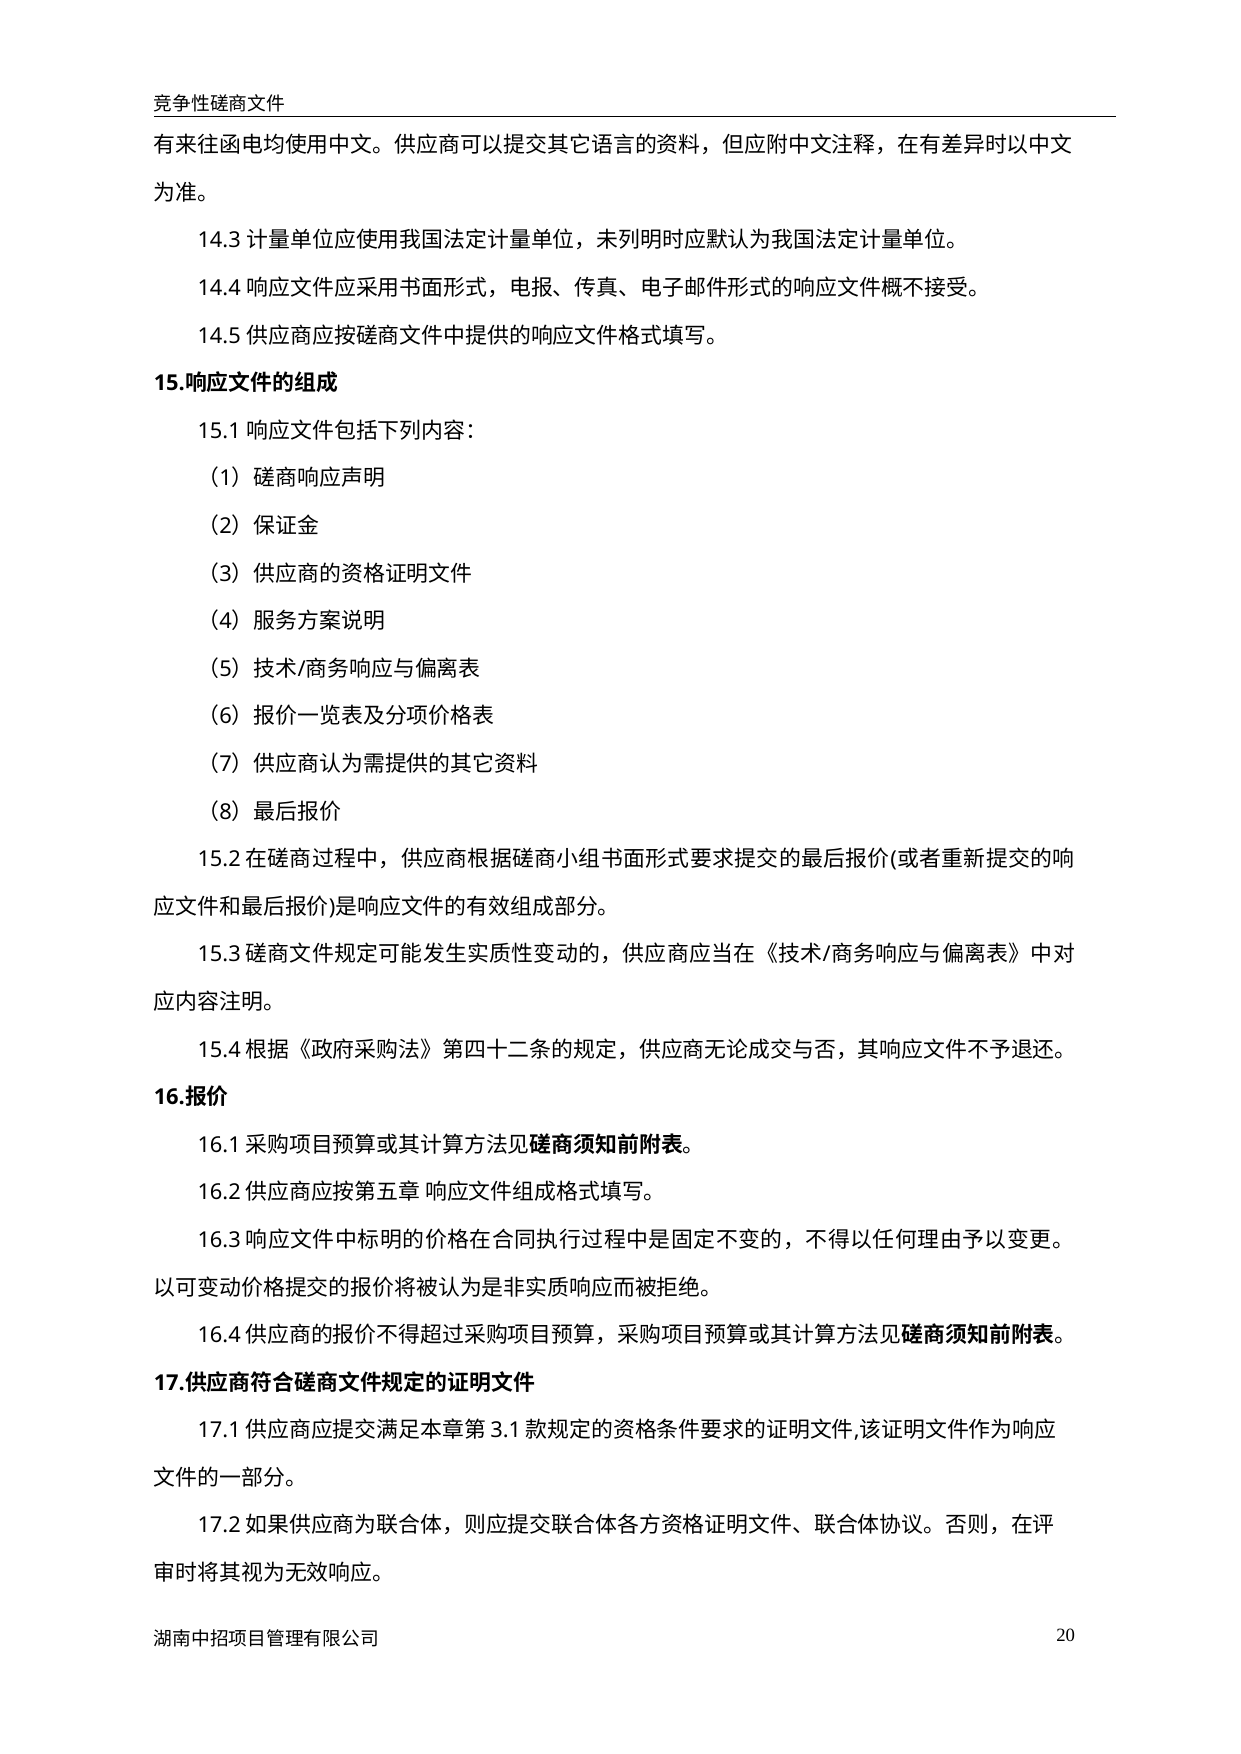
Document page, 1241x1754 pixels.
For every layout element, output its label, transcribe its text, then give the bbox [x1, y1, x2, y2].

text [153, 127, 1075, 207]
text 16.报价 [153, 1079, 1075, 1111]
text （4）服务方案说明 [153, 603, 1075, 635]
text （2）保证金 [153, 508, 1075, 540]
text 15.1 响应文件包括下列内容： [153, 413, 1075, 444]
text 16.1采购项目预算或其计算方法见磋商须知前附表。 [153, 1127, 1075, 1158]
text （7）供应商认为需提供的其它资料 [153, 746, 1075, 778]
text （8）最后报价 [153, 794, 1075, 825]
text （5）技术/商务响应与偏离表 [153, 651, 1075, 683]
text 16.3响应文件中标明的价格在合同执行过程中是固定不变的，不得以任何理由予以变更。以可变动价格提交的报价将被认为是非实质响应而被拒绝。 [153, 1222, 1075, 1301]
text 16.2供应商应按第五章 响应文件组成格式填写。 [153, 1174, 1075, 1206]
text 15.3磋商文件规定可能发生实质性变动的，供应商应当在《技术/商务响应与偏离表》中对应内容注明。 [153, 936, 1075, 1016]
text 15.响应文件的组成 [153, 365, 1075, 397]
text （3）供应商的资格证明文件 [153, 556, 1075, 587]
text 15.2在磋商过程中，供应商根据磋商小组书面形式要求提交的最后报价(或者重新提交的响应文件和最后报价)是响应文件的有效组成部分。 [153, 841, 1075, 921]
text 17.供应商符合磋商文件规定的证明文件 [153, 1365, 1075, 1396]
text 16.4供应商的报价不得超过采购项目预算，采购项目预算或其计算方法见磋商须知前附表。 [153, 1317, 1075, 1349]
text 14.5 供应商应按磋商文件中提供的响应文件格式填写。 [153, 318, 1075, 349]
text 15.4根据《政府采购法》第四十二条的规定，供应商无论成交与否，其响应文件不予退还。 [153, 1032, 1075, 1063]
text 14.3 计量单位应使用我国法定计量单位，未列明时应默认为我国法定计量单位。 [153, 222, 1075, 254]
text 17.1供应商应提交满足本章第3.1款规定的资格条件要求的证明文件,该证明文件作为响应文件的一部分。 [153, 1412, 1075, 1492]
text （6）报价一览表及分项价格表 [153, 698, 1075, 730]
text 14.4 响应文件应采用书面形式，电报、传真、电子邮件形式的响应文件概不接受。 [153, 270, 1075, 302]
text 17.2如果供应商为联合体，则应提交联合体各方资格证明文件、联合体协议。否则，在评审时将其视为无效响应。 [153, 1507, 1075, 1587]
text （1）磋商响应声明 [153, 460, 1075, 492]
